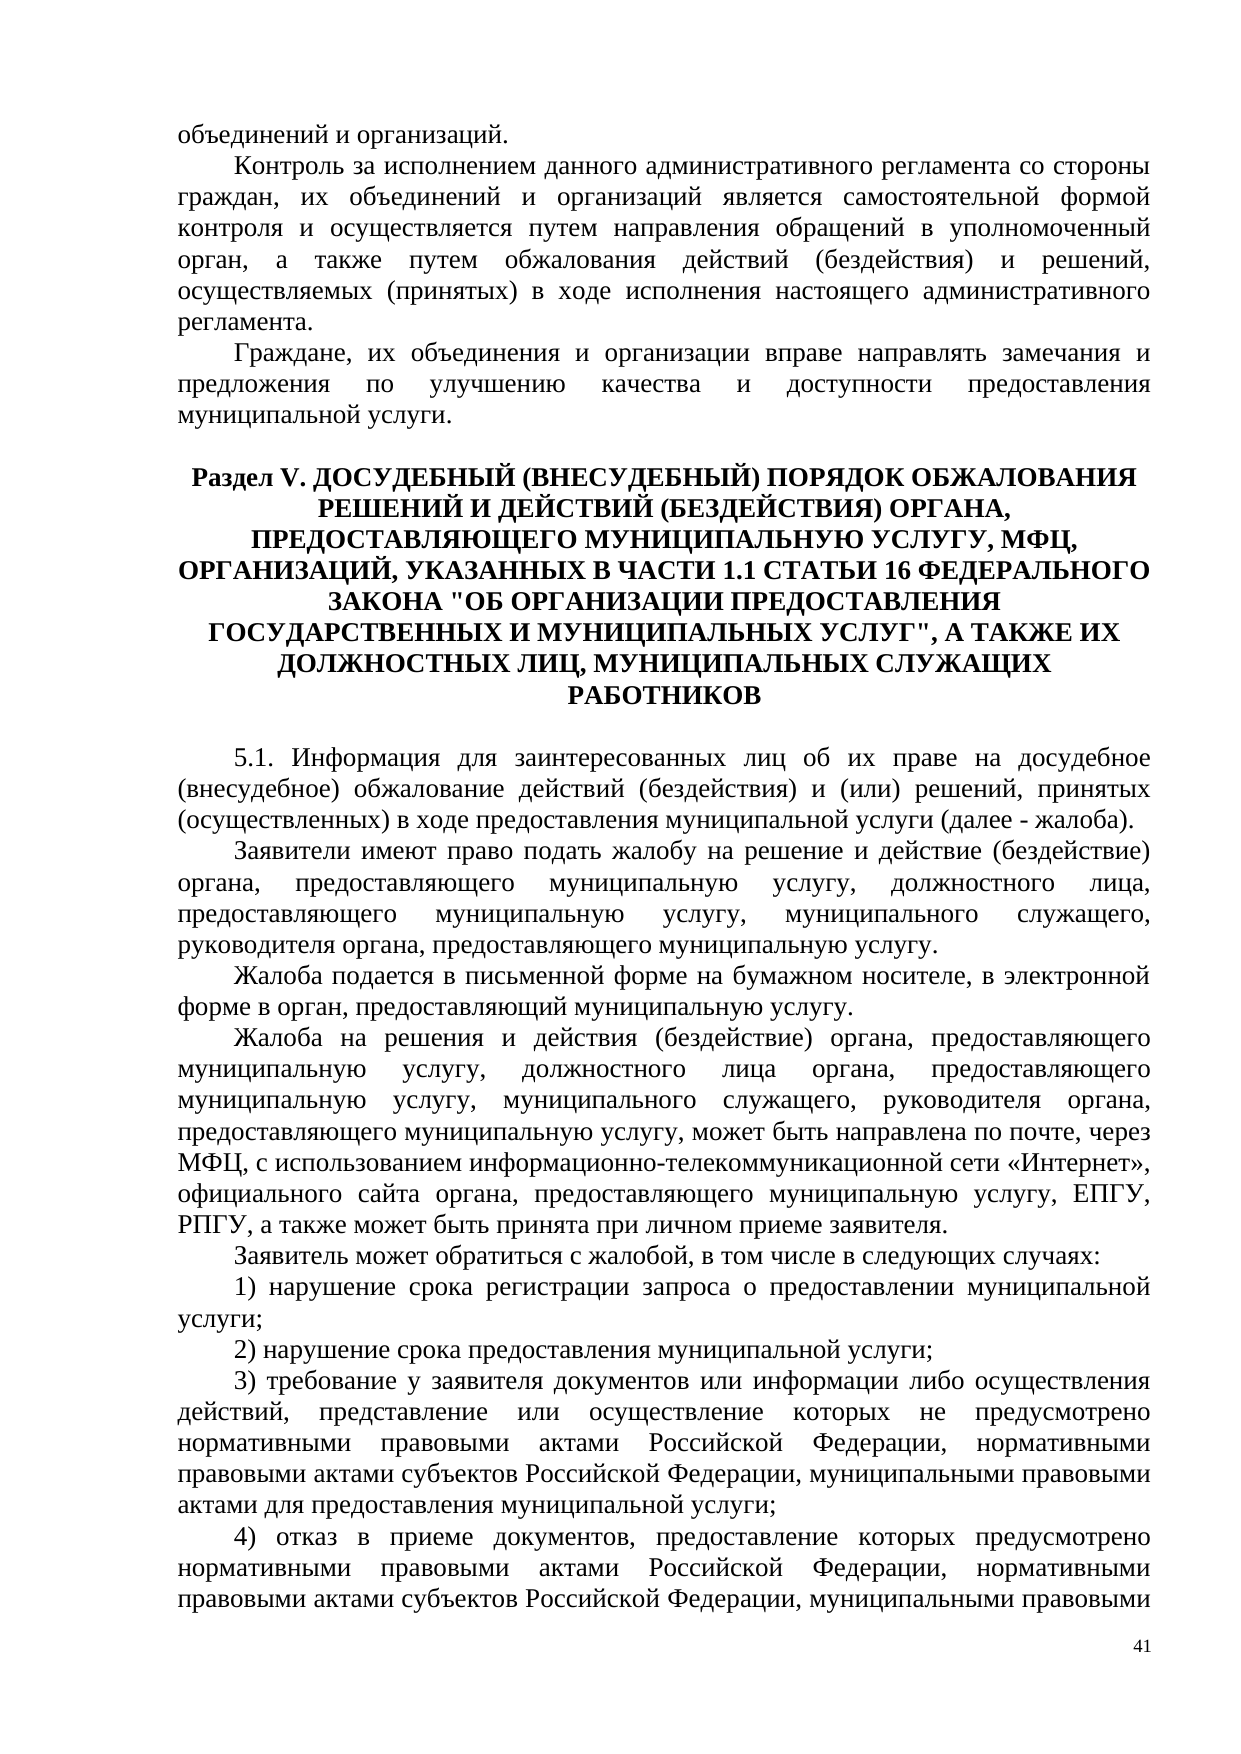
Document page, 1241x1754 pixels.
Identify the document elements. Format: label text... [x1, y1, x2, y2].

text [177, 118, 1152, 149]
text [177, 1520, 1152, 1613]
text Граждане, их объединения и организации вправе направлять замечания и предложения по улучшению качества и доступности предоставления муниципальной услуги. [177, 336, 1152, 429]
text 1) нарушение срока регистрации запроса о предоставлении муниципальной услуги; [177, 1271, 1152, 1333]
title ЗАКОНА "ОБ ОРГАНИЗАЦИИ ПРЕДОСТАВЛЕНИЯ ГОСУДАРСТВЕННЫХ И МУНИЦИПАЛЬНЫХ УСЛУГ", А ТАКЖЕ ИХ ДОЛЖНОСТНЫХ ЛИЦ, МУНИЦИПАЛЬНЫХ СЛУЖАЩИХ РАБОТНИКОВ [177, 585, 1152, 710]
text 2) нарушение срока предоставления муниципальной услуги; [177, 1333, 1152, 1364]
text Контроль за исполнением данного административного регламента со стороны граждан, их объединений и организаций является самостоятельной формой контроля и осуществляется путем направления обращений в уполномоченный орган, а также путем обжалования действий (бездействия) и решений, осуществляемых (принятых) в ходе исполнения настоящего административного регламента. [177, 149, 1152, 336]
text 5.1. Информация для заинтересованных лиц об их праве на досудебное (внесудебное) обжалование действий (бездействия) и (или) решений, принятых (осуществленных) в ходе предоставления муниципальной услуги (далее - жалоба). [177, 741, 1152, 834]
text Заявитель может обратиться с жалобой, в том числе в следующих случаях: [177, 1239, 1152, 1271]
title Раздел V. ДОСУДЕБНЫЙ (ВНЕСУДЕБНЫЙ) ПОРЯДОК ОБЖАЛОВАНИЯ [177, 461, 1152, 492]
text 3) требование у заявителя документов или информации либо осуществления действий, представление или осуществление которых не предусмотрено нормативными правовыми актами Российской Федерации, нормативными правовыми актами субъектов Российской Федерации, муниципальными правовыми актами для предоставления муниципальной услуги; [177, 1364, 1152, 1520]
text Жалоба на решения и действия (бездействие) органа, предоставляющего муниципальную услугу, должностного лица органа, предоставляющего муниципальную услугу, муниципального служащего, руководителя органа, предоставляющего муниципальную услугу, может быть направлена по почте, через МФЦ, с использованием информационно-телекоммуникационной сети «Интернет», официального сайта органа, предоставляющего муниципальную услугу, ЕПГУ, РПГУ, а также может быть принята при личном приеме заявителя. [177, 1021, 1152, 1239]
title РЕШЕНИЙ И ДЕЙСТВИЙ (БЕЗДЕЙСТВИЯ) ОРГАНА, ПРЕДОСТАВЛЯЮЩЕГО МУНИЦИПАЛЬНУЮ УСЛУГУ, МФЦ, ОРГАНИЗАЦИЙ, УКАЗАННЫХ В ЧАСТИ 1.1 СТАТЬИ 16 ФЕДЕРАЛЬНОГО [177, 492, 1152, 585]
text Жалоба подается в письменной форме на бумажном носителе, в электронной форме в орган, предоставляющий муниципальную услугу. [177, 959, 1152, 1021]
text Заявители имеют право подать жалобу на решение и действие (бездействие) органа, предоставляющего муниципальную услугу, должностного лица, предоставляющего муниципальную услугу, муниципального служащего, руководителя органа, предоставляющего муниципальную услугу. [177, 834, 1152, 959]
